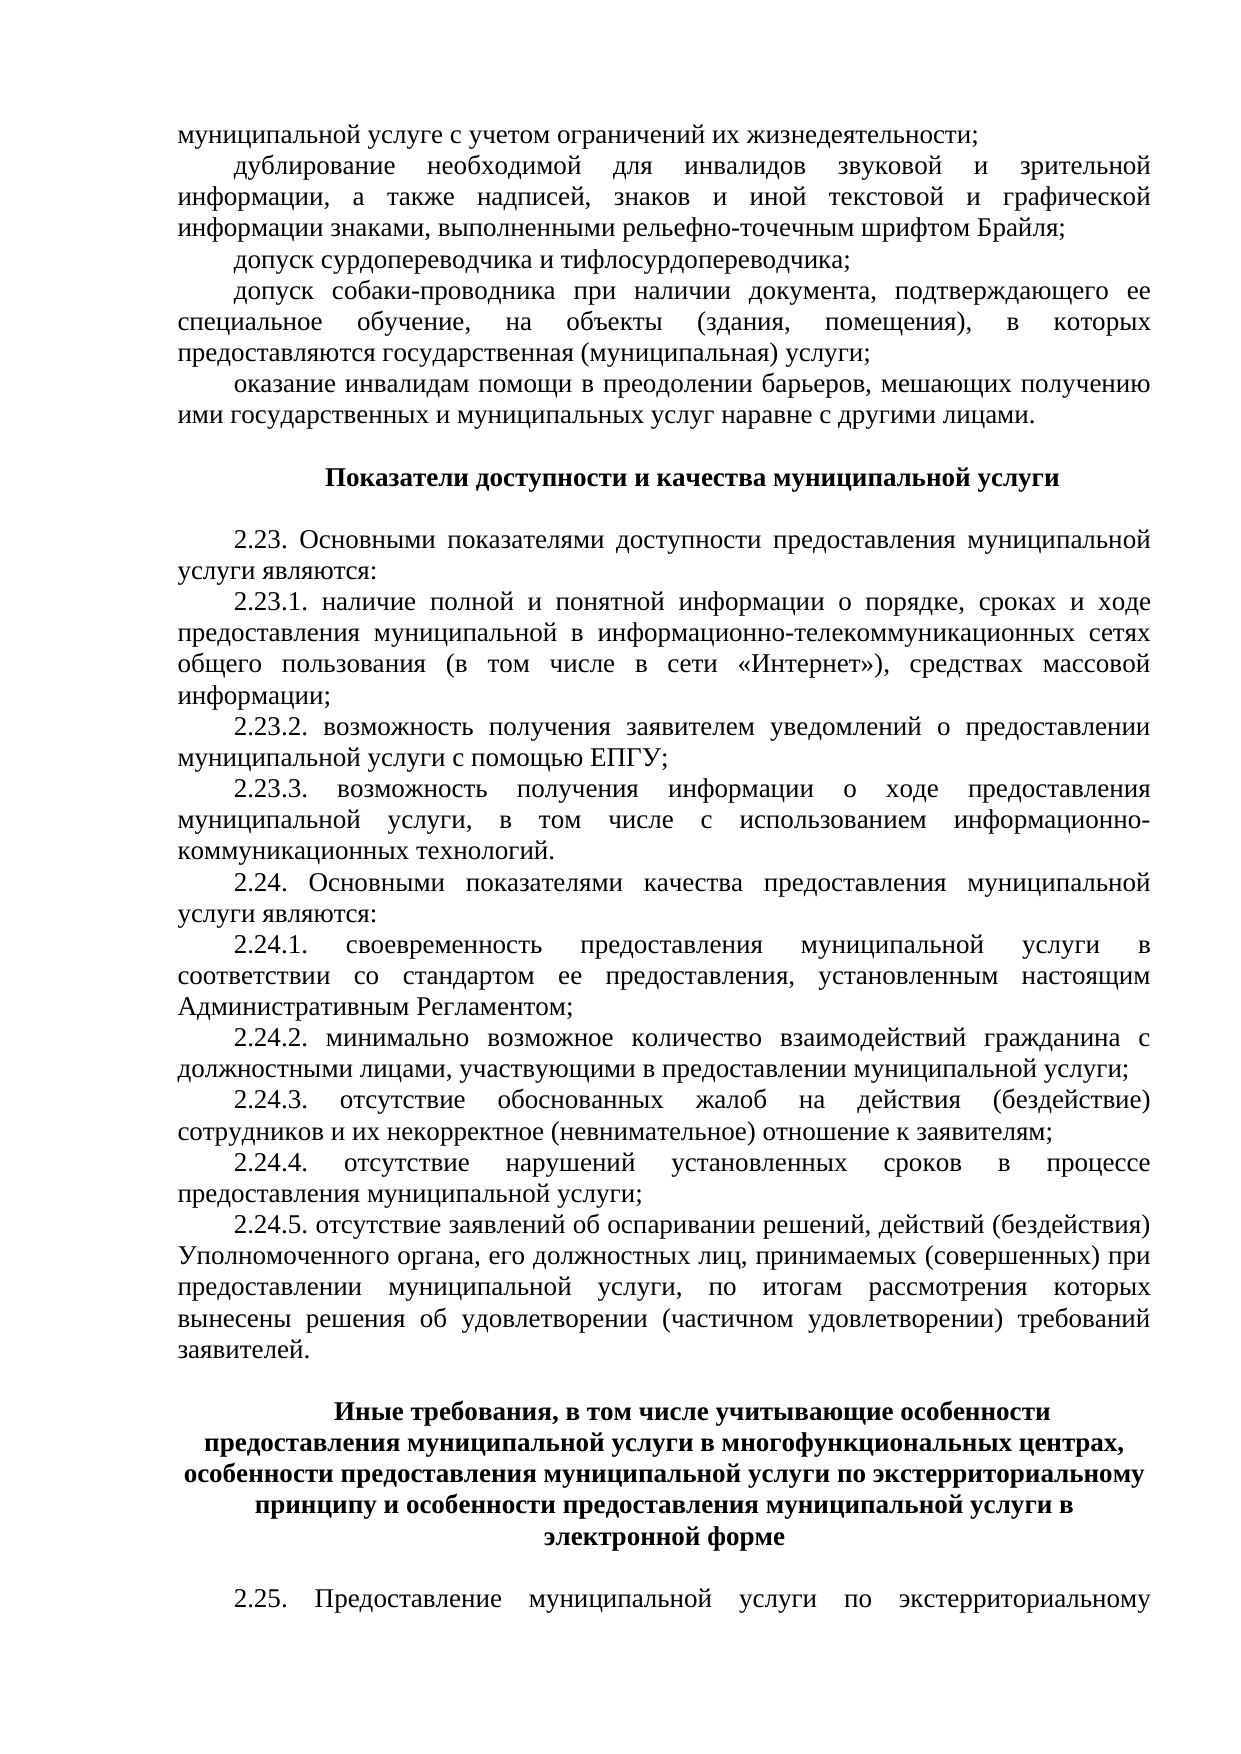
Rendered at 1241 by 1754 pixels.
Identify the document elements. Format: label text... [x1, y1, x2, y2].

text оказание инвалидам помощи в преодолении барьеров, мешающих получению ими государственных и муниципальных услуг наравне с другими лицами. [177, 367, 1152, 429]
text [177, 118, 1152, 149]
text 2.24.3. отсутствие обоснованных жалоб на действия (бездействие) сотрудников и их некорректное (невнимательное) отношение к заявителям; [177, 1084, 1152, 1146]
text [177, 1582, 1152, 1613]
text 2.24. Основными показателями качества предоставления муниципальной услуги являются: [177, 866, 1152, 928]
text 2.24.4. отсутствие нарушений установленных сроков в процессе предоставления муниципальной услуги; [177, 1146, 1152, 1208]
text 2.23. Основными показателями доступности предоставления муниципальной услуги являются: [177, 523, 1152, 585]
text 2.23.1. наличие полной и понятной информации о порядке, сроках и ходе предоставления муниципальной в информационно-телекоммуникационных сетях общего пользования (в том числе в сети «Интернет»), средствах массовой информации; [177, 585, 1152, 710]
text Показатели доступности и качества муниципальной услуги [177, 461, 1152, 492]
text 2.23.3. возможность получения информации о ходе предоставления муниципальной услуги, в том числе с использованием информационно-коммуникационных технологий. [177, 772, 1152, 866]
text 2.23.2. возможность получения заявителем уведомлений о предоставлении муниципальной услуги с помощью ЕПГУ; [177, 710, 1152, 772]
text 2.24.2. минимально возможное количество взаимодействий гражданина с должностными лицами, участвующими в предоставлении муниципальной услуги; [177, 1021, 1152, 1084]
text допуск собаки-проводника при наличии документа, подтверждающего ее специальное обучение, на объекты (здания, помещения), в которых предоставляются государственная (муниципальная) услуги; [177, 274, 1152, 367]
text допуск сурдопереводчика и тифлосурдопереводчика; [177, 243, 1152, 274]
text 2.24.1. своевременность предоставления муниципальной услуги в соответствии со стандартом ее предоставления, установленным настоящим Административным Регламентом; [177, 928, 1152, 1021]
text 2.24.5. отсутствие заявлений об оспаривании решений, действий (бездействия) Уполномоченного органа, его должностных лиц, принимаемых (совершенных) при предоставлении муниципальной услуги, по итогам рассмотрения которых вынесены решения об удовлетворении (частичном удовлетворении) требований заявителей. [177, 1208, 1152, 1364]
text дублирование необходимой для инвалидов звуковой и зрительной информации, а также надписей, знаков и иной текстовой и графической информации знаками, выполненными рельефно-точечным шрифтом Брайля; [177, 149, 1152, 243]
text Иные требования, в том числе учитывающие особенности предоставления муниципальной услуги в многофункциональных центрах, особенности предоставления муниципальной услуги по экстерриториальному принципу и особенности предоставления муниципальной услуги в электронной форме [177, 1395, 1152, 1551]
